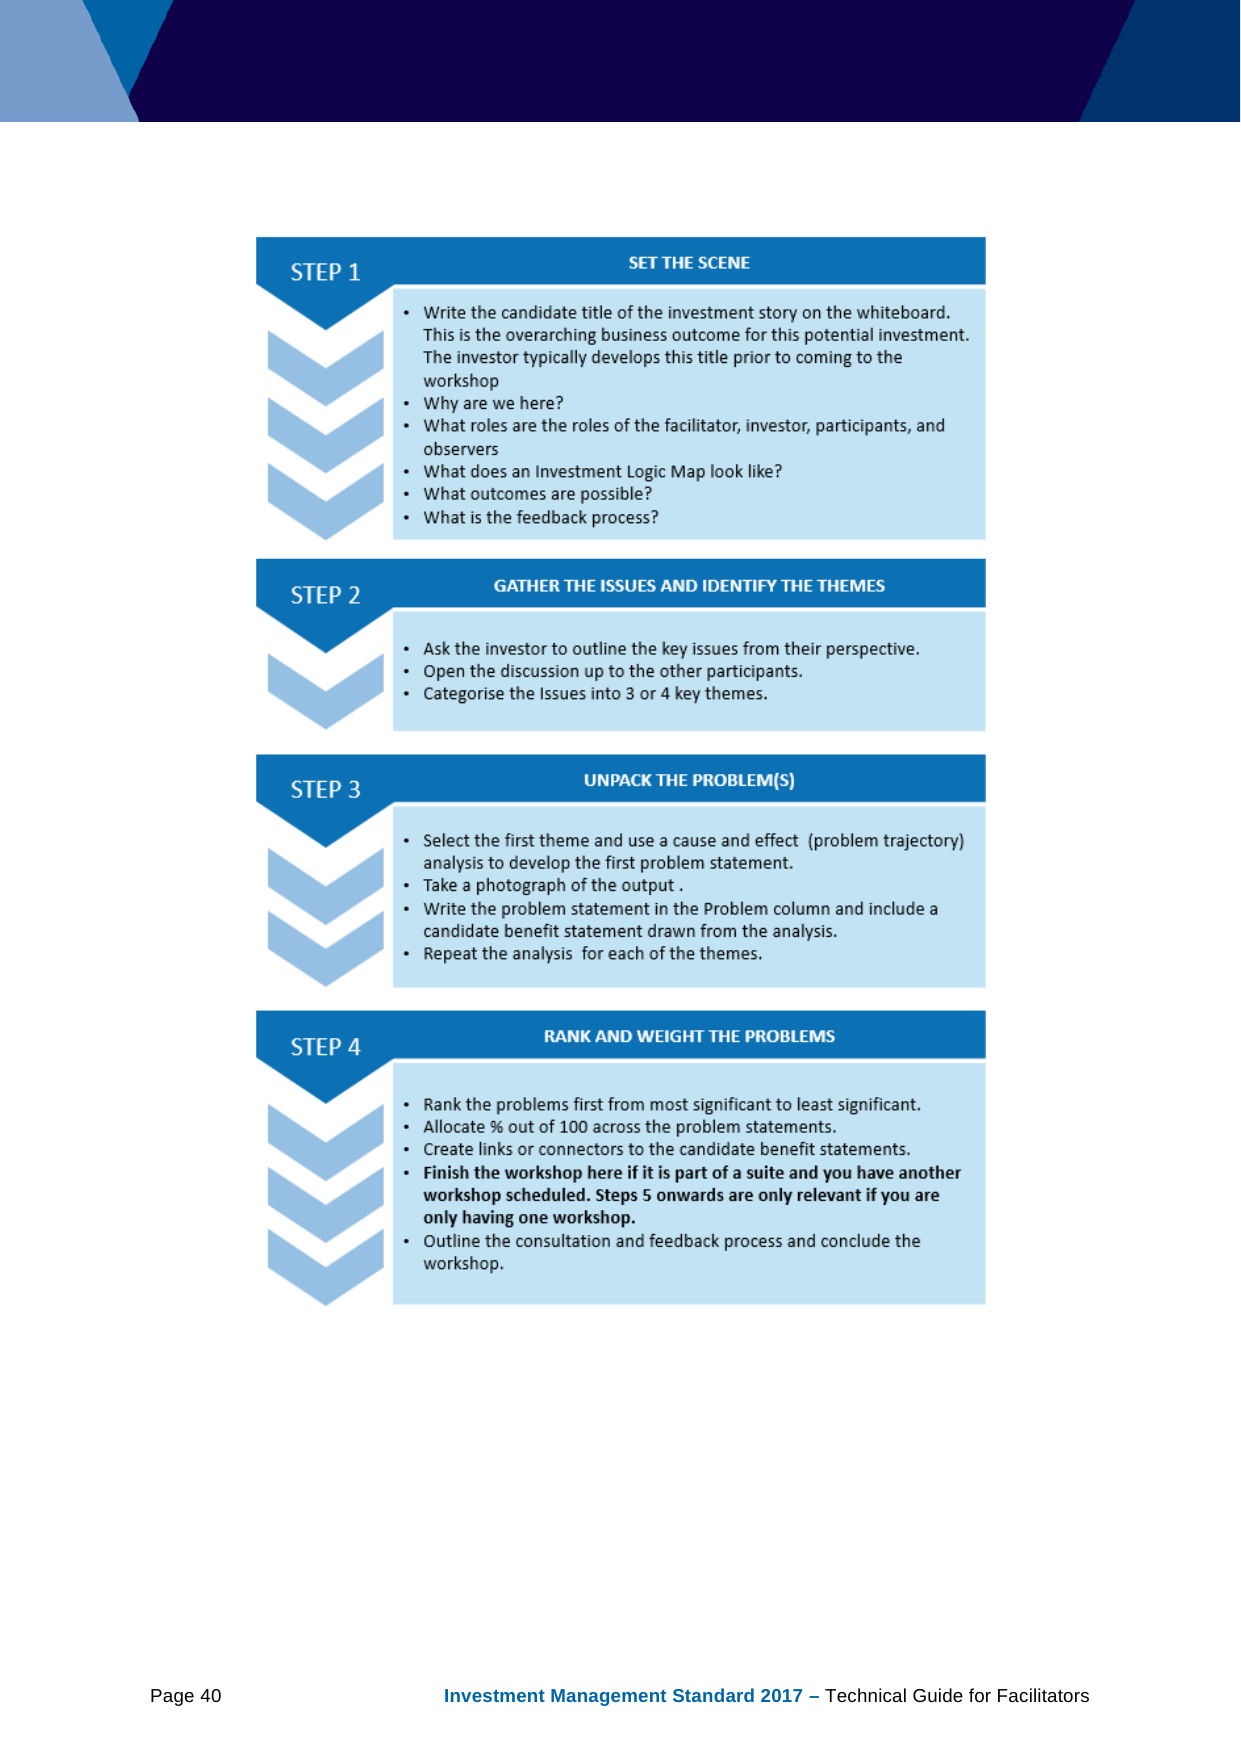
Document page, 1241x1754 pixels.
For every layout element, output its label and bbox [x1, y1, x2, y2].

picture [0, 0, 1241, 122]
picture [230, 225, 1010, 1316]
